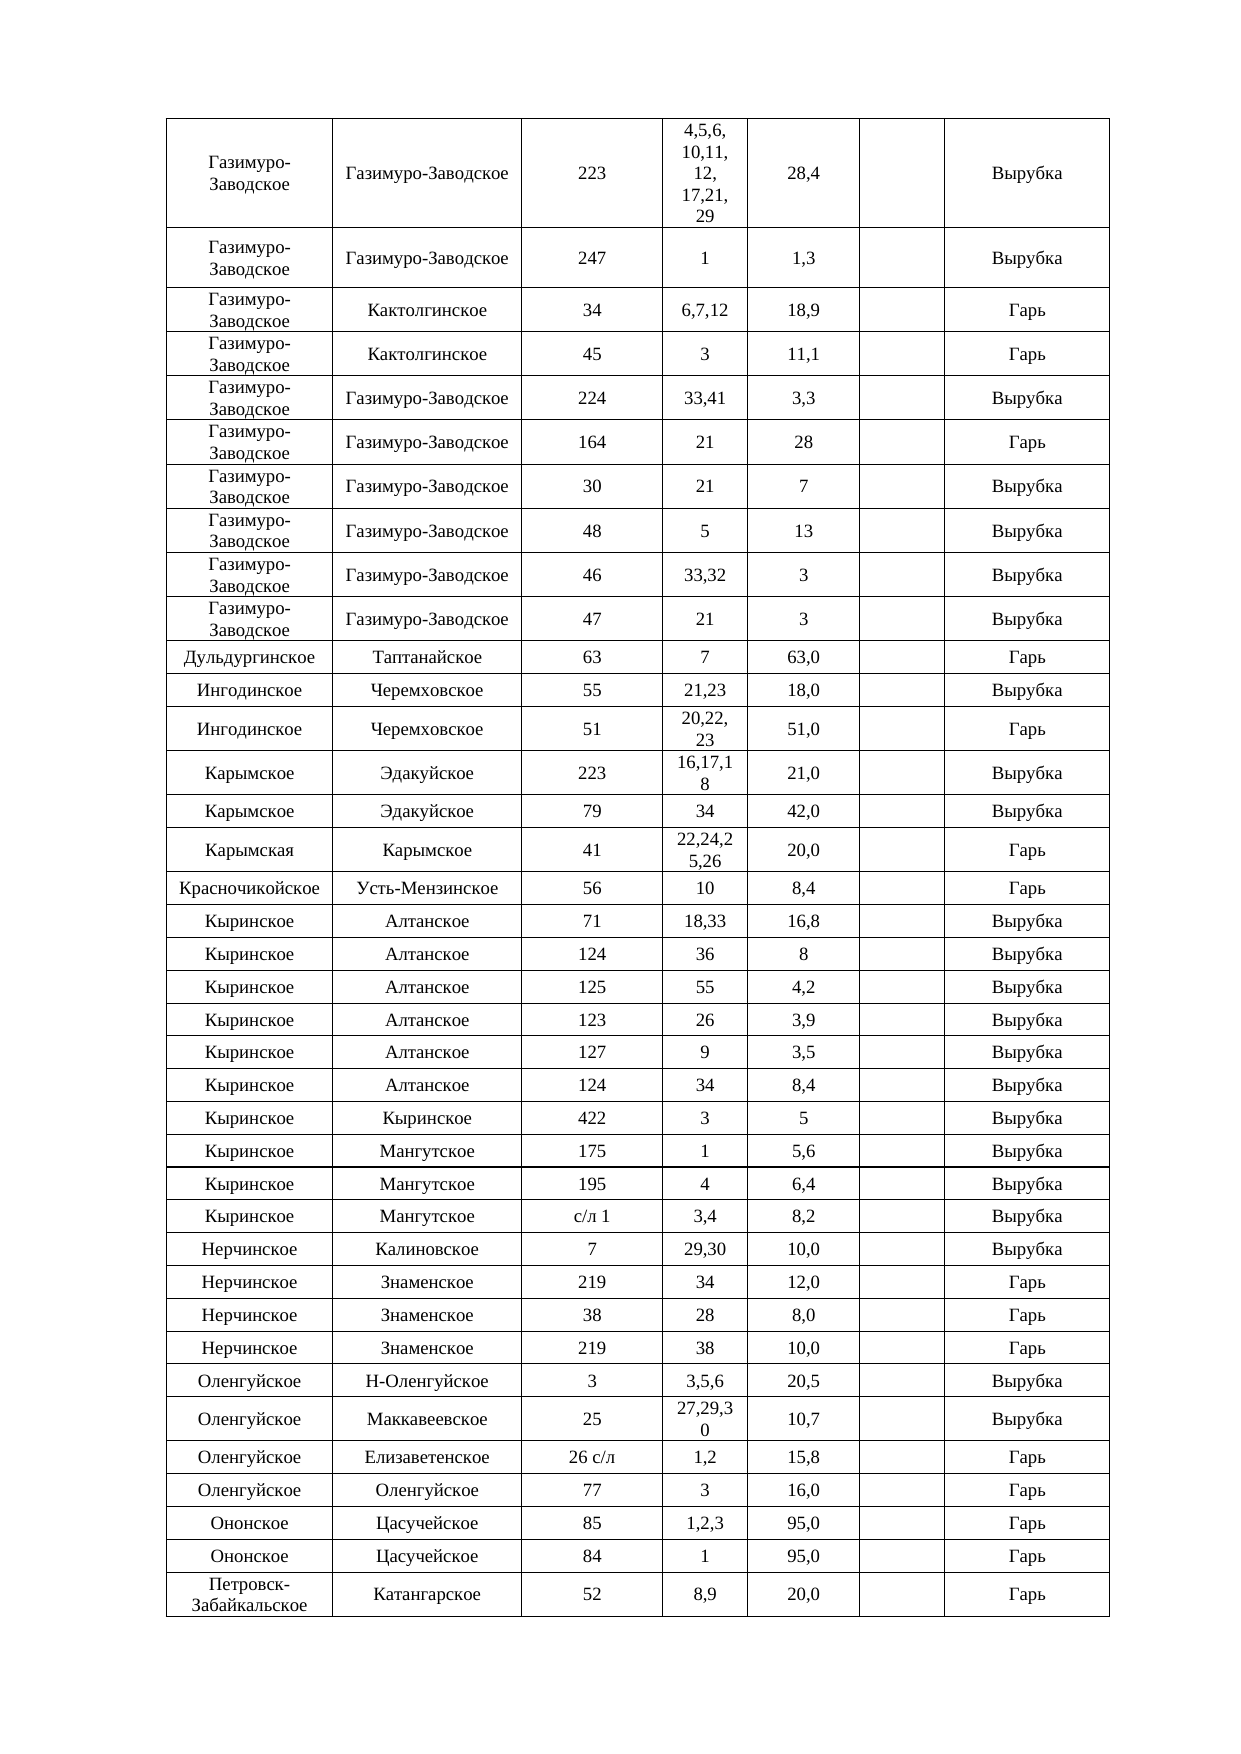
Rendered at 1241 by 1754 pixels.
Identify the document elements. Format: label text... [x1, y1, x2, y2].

table_cell 46 [522, 553, 662, 596]
table_cell 33,41 [663, 376, 747, 419]
table_cell 6,4 [748, 1168, 859, 1199]
table_cell 20,22, 23 [663, 707, 747, 750]
table_cell 16,8 [748, 905, 859, 937]
table_cell 3 [748, 553, 859, 596]
table_cell 4,5,6, 10,11, 12, 17,21, 29 [663, 119, 747, 227]
table_cell Вырубка [945, 938, 1109, 969]
table_cell 10,7 [748, 1397, 859, 1440]
table_cell Алтанское [333, 938, 521, 969]
table_cell Черемховское [333, 707, 521, 750]
table_cell 25 [522, 1397, 662, 1440]
table_cell 28,4 [748, 119, 859, 227]
table_cell [860, 828, 944, 871]
table_cell 18,9 [748, 288, 859, 331]
table_cell 11,1 [748, 332, 859, 375]
table_cell 124 [522, 938, 662, 969]
table_cell Карымское [167, 751, 332, 794]
table_cell [860, 1036, 944, 1068]
table_cell [860, 905, 944, 937]
table_cell Нерчинское [167, 1332, 332, 1363]
table_cell [860, 674, 944, 706]
table_cell [860, 465, 944, 508]
table_cell 56 [522, 872, 662, 904]
table_cell 195 [522, 1168, 662, 1199]
table_cell Гарь [945, 288, 1109, 331]
table_cell Газимуро-Заводское [167, 288, 332, 331]
table_cell 8,2 [748, 1200, 859, 1232]
table_cell Гарь [945, 1299, 1109, 1331]
table_cell Вырубка [945, 1036, 1109, 1068]
table_cell Газимуро-Заводское [333, 597, 521, 640]
table_cell 125 [522, 971, 662, 1002]
table_cell [860, 228, 944, 287]
table_cell Нерчинское [167, 1233, 332, 1265]
table_cell Вырубка [945, 905, 1109, 937]
table_cell Мангутское [333, 1200, 521, 1232]
table_cell 21 [663, 420, 747, 463]
table_cell Алтанское [333, 1036, 521, 1068]
table_cell [860, 1069, 944, 1101]
table_cell [860, 1168, 944, 1199]
table_cell Гарь [945, 1441, 1109, 1473]
table_cell 52 [522, 1573, 662, 1616]
table_cell Алтанское [333, 1004, 521, 1035]
table_cell Газимуро-Заводское [167, 597, 332, 640]
table_cell 28 [748, 420, 859, 463]
table_cell Вырубка [945, 751, 1109, 794]
table_cell 8 [748, 938, 859, 969]
table_cell [860, 288, 944, 331]
table_cell Алтанское [333, 971, 521, 1002]
table_cell Газимуро-Заводское [333, 553, 521, 596]
table_cell 4,2 [748, 971, 859, 1002]
table_cell 8,4 [748, 872, 859, 904]
table_cell Кыринское [167, 1135, 332, 1166]
table_cell 8,4 [748, 1069, 859, 1101]
table_cell 48 [522, 509, 662, 552]
table_cell Знаменское [333, 1299, 521, 1331]
table_cell 55 [663, 971, 747, 1002]
table_cell Газимуро-Заводское [333, 420, 521, 463]
table_cell 18,0 [748, 674, 859, 706]
table_cell 21 [663, 465, 747, 508]
table_cell Гарь [945, 332, 1109, 375]
table_cell Вырубка [945, 1397, 1109, 1440]
table_cell Кактолгинское [333, 332, 521, 375]
table_cell Вырубка [945, 119, 1109, 227]
table_cell 123 [522, 1004, 662, 1035]
table_cell 3 [522, 1364, 662, 1396]
table_cell Кыринское [167, 905, 332, 937]
table_cell Газимуро-Заводское [167, 119, 332, 227]
table_cell Черемховское [333, 674, 521, 706]
table_cell Кыринское [167, 1069, 332, 1101]
table_cell 42,0 [748, 795, 859, 827]
table_cell 7 [748, 465, 859, 508]
table_cell Гарь [945, 1474, 1109, 1506]
table_cell [860, 509, 944, 552]
table_cell Газимуро-Заводское [167, 376, 332, 419]
table_cell Мангутское [333, 1168, 521, 1199]
table_cell 63 [522, 641, 662, 673]
table_cell 1 [663, 228, 747, 287]
table_cell [860, 597, 944, 640]
table_cell 219 [522, 1266, 662, 1298]
table_cell [860, 971, 944, 1002]
table_cell [860, 1540, 944, 1572]
table_cell Кыринское [167, 971, 332, 1002]
table_cell 63,0 [748, 641, 859, 673]
table_cell Газимуро-Заводское [167, 420, 332, 463]
table_cell Гарь [945, 420, 1109, 463]
table_cell Цасучейское [333, 1507, 521, 1539]
table_cell [860, 1474, 944, 1506]
table_cell Ононское [167, 1507, 332, 1539]
table_cell Гарь [945, 1332, 1109, 1363]
table_cell 38 [663, 1332, 747, 1363]
table_cell 16,17,18 [663, 751, 747, 794]
table_cell [860, 1200, 944, 1232]
table_cell Гарь [945, 1540, 1109, 1572]
table_cell Гарь [945, 1266, 1109, 1298]
table_cell 34 [522, 288, 662, 331]
table_cell 27,29,30 [663, 1397, 747, 1440]
table_cell 3,5,6 [663, 1364, 747, 1396]
table_cell Газимуро-Заводское [333, 509, 521, 552]
table_cell 223 [522, 751, 662, 794]
table_cell Кыринское [167, 1200, 332, 1232]
table_cell Оленгуйское [167, 1441, 332, 1473]
table_cell Вырубка [945, 1168, 1109, 1199]
table_cell 34 [663, 795, 747, 827]
table_cell Вырубка [945, 795, 1109, 827]
table_cell 26 [663, 1004, 747, 1035]
table_cell Оленгуйское [167, 1474, 332, 1506]
table_cell Вырубка [945, 1135, 1109, 1166]
table_cell 8,0 [748, 1299, 859, 1331]
table_cell Ингодинское [167, 674, 332, 706]
table_cell 85 [522, 1507, 662, 1539]
table_cell 55 [522, 674, 662, 706]
table_cell 95,0 [748, 1540, 859, 1572]
table_cell 3,5 [748, 1036, 859, 1068]
table_cell 3 [663, 1102, 747, 1134]
table_cell Вырубка [945, 674, 1109, 706]
table_cell Нерчинское [167, 1266, 332, 1298]
table_cell Маккавеевское [333, 1397, 521, 1440]
table_cell Ингодинское [167, 707, 332, 750]
table_cell Карымское [333, 828, 521, 871]
table_cell 28 [663, 1299, 747, 1331]
table_cell 20,0 [748, 1573, 859, 1616]
table_cell 29,30 [663, 1233, 747, 1265]
table_cell 77 [522, 1474, 662, 1506]
table_cell 223 [522, 119, 662, 227]
table_cell 1,2 [663, 1441, 747, 1473]
table_cell Дульдургинское [167, 641, 332, 673]
table_cell 8,9 [663, 1573, 747, 1616]
table_cell 9 [663, 1036, 747, 1068]
table_cell 5 [663, 509, 747, 552]
table_cell Оленгуйское [167, 1397, 332, 1440]
table_cell [860, 751, 944, 794]
table_cell [860, 1233, 944, 1265]
table_cell 79 [522, 795, 662, 827]
table_cell 33,32 [663, 553, 747, 596]
table_cell Гарь [945, 707, 1109, 750]
table_cell Мангутское [333, 1135, 521, 1166]
table_cell 20,0 [748, 828, 859, 871]
table_cell Кыринское [167, 1036, 332, 1068]
table_cell Газимуро-Заводское [333, 228, 521, 287]
table_cell Вырубка [945, 465, 1109, 508]
table_cell Катангарское [333, 1573, 521, 1616]
table_cell Гарь [945, 828, 1109, 871]
table_cell Кыринское [167, 938, 332, 969]
table_cell 6,7,12 [663, 288, 747, 331]
table_cell Красночикойское [167, 872, 332, 904]
table_cell Кыринское [333, 1102, 521, 1134]
table_cell Газимуро-Заводское [167, 553, 332, 596]
table_cell 127 [522, 1036, 662, 1068]
table_cell [860, 376, 944, 419]
table_cell Калиновское [333, 1233, 521, 1265]
table_cell 10,0 [748, 1233, 859, 1265]
table_cell Оленгуйское [333, 1474, 521, 1506]
table_cell 15,8 [748, 1441, 859, 1473]
table_cell Гарь [945, 872, 1109, 904]
table_cell Газимуро-Заводское [167, 332, 332, 375]
table_cell 38 [522, 1299, 662, 1331]
table_cell Вырубка [945, 597, 1109, 640]
table_cell [860, 332, 944, 375]
table_cell [860, 641, 944, 673]
table_cell 224 [522, 376, 662, 419]
table_cell Знаменское [333, 1266, 521, 1298]
table_cell 1 [663, 1540, 747, 1572]
table_cell 247 [522, 228, 662, 287]
table_cell [860, 707, 944, 750]
table_cell [860, 1364, 944, 1396]
table_cell Вырубка [945, 1200, 1109, 1232]
table_cell 7 [522, 1233, 662, 1265]
table_cell Вырубка [945, 1233, 1109, 1265]
table_cell 45 [522, 332, 662, 375]
table_cell Нерчинское [167, 1299, 332, 1331]
table_cell 422 [522, 1102, 662, 1134]
table_cell 34 [663, 1069, 747, 1101]
table_cell [860, 1102, 944, 1134]
table_cell Вырубка [945, 376, 1109, 419]
table_cell 22,24,25,26 [663, 828, 747, 871]
table_cell Карымская [167, 828, 332, 871]
table_cell с/л 1 [522, 1200, 662, 1232]
table_cell [860, 1299, 944, 1331]
table_cell 3,9 [748, 1004, 859, 1035]
table_cell [860, 795, 944, 827]
table_cell Газимуро-Заводское [333, 465, 521, 508]
table_cell 84 [522, 1540, 662, 1572]
table_cell Вырубка [945, 1069, 1109, 1101]
table_cell 3 [663, 332, 747, 375]
table_cell Гарь [945, 641, 1109, 673]
table_cell Газимуро-Заводское [167, 509, 332, 552]
table_cell 95,0 [748, 1507, 859, 1539]
table_cell Ононское [167, 1540, 332, 1572]
table_cell 21,23 [663, 674, 747, 706]
table_cell [860, 1332, 944, 1363]
table_cell [860, 1441, 944, 1473]
table_cell 124 [522, 1069, 662, 1101]
table_cell Усть-Мензинское [333, 872, 521, 904]
table_cell Цасучейское [333, 1540, 521, 1572]
table_cell Гарь [945, 1507, 1109, 1539]
table_cell Эдакуйское [333, 751, 521, 794]
table_cell 1,3 [748, 228, 859, 287]
table_cell 3 [748, 597, 859, 640]
table_cell 16,0 [748, 1474, 859, 1506]
table_cell 71 [522, 905, 662, 937]
table_cell 47 [522, 597, 662, 640]
table_cell 18,33 [663, 905, 747, 937]
table_cell 12,0 [748, 1266, 859, 1298]
table_cell [860, 1507, 944, 1539]
table_cell 3,4 [663, 1200, 747, 1232]
table_cell Алтанское [333, 1069, 521, 1101]
table_cell Эдакуйское [333, 795, 521, 827]
table_cell Вырубка [945, 228, 1109, 287]
table_cell Оленгуйское [167, 1364, 332, 1396]
table_cell 34 [663, 1266, 747, 1298]
table_cell Гарь [945, 1573, 1109, 1616]
table_cell Газимуро- Заводское [167, 228, 332, 287]
table_cell 26 с/л [522, 1441, 662, 1473]
table_cell Газимуро-Заводское [333, 119, 521, 227]
table_cell 7 [663, 641, 747, 673]
table_cell 13 [748, 509, 859, 552]
table_cell Кыринское [167, 1168, 332, 1199]
table_cell 5,6 [748, 1135, 859, 1166]
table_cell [167, 1573, 332, 1616]
table_cell [860, 872, 944, 904]
table_cell 1 [663, 1135, 747, 1166]
table_cell Вырубка [945, 1102, 1109, 1134]
table_cell 10,0 [748, 1332, 859, 1363]
table_cell 36 [663, 938, 747, 969]
table_cell 3 [663, 1474, 747, 1506]
table_cell 51 [522, 707, 662, 750]
table_cell Кыринское [167, 1102, 332, 1134]
table_cell Н-Оленгуйское [333, 1364, 521, 1396]
table_cell [860, 420, 944, 463]
table_cell Газимуро-Заводское [167, 465, 332, 508]
table_cell Таптанайское [333, 641, 521, 673]
table_cell 164 [522, 420, 662, 463]
table_cell 5 [748, 1102, 859, 1134]
table_cell [860, 1397, 944, 1440]
table_cell 10 [663, 872, 747, 904]
table_cell 51,0 [748, 707, 859, 750]
table_cell 219 [522, 1332, 662, 1363]
table_cell Знаменское [333, 1332, 521, 1363]
table_cell 20,5 [748, 1364, 859, 1396]
table_cell 4 [663, 1168, 747, 1199]
table_cell Карымское [167, 795, 332, 827]
table_cell Вырубка [945, 1004, 1109, 1035]
table_cell Вырубка [945, 509, 1109, 552]
table_cell Вырубка [945, 1364, 1109, 1396]
table_cell Алтанское [333, 905, 521, 937]
table_cell 21,0 [748, 751, 859, 794]
table_cell [860, 553, 944, 596]
table_cell 21 [663, 597, 747, 640]
table_cell [860, 1004, 944, 1035]
table_cell Кактолгинское [333, 288, 521, 331]
table_cell 41 [522, 828, 662, 871]
table_cell Вырубка [945, 553, 1109, 596]
table_cell [860, 1573, 944, 1616]
table_cell Вырубка [945, 971, 1109, 1002]
table_cell 1,2,3 [663, 1507, 747, 1539]
table_cell Газимуро-Заводское [333, 376, 521, 419]
table_cell 175 [522, 1135, 662, 1166]
table_cell [860, 1266, 944, 1298]
table_cell [860, 119, 944, 227]
table_cell [860, 1135, 944, 1166]
table_cell [860, 938, 944, 969]
table_cell 3,3 [748, 376, 859, 419]
table_cell Кыринское [167, 1004, 332, 1035]
table_cell Елизаветенское [333, 1441, 521, 1473]
table_cell 30 [522, 465, 662, 508]
